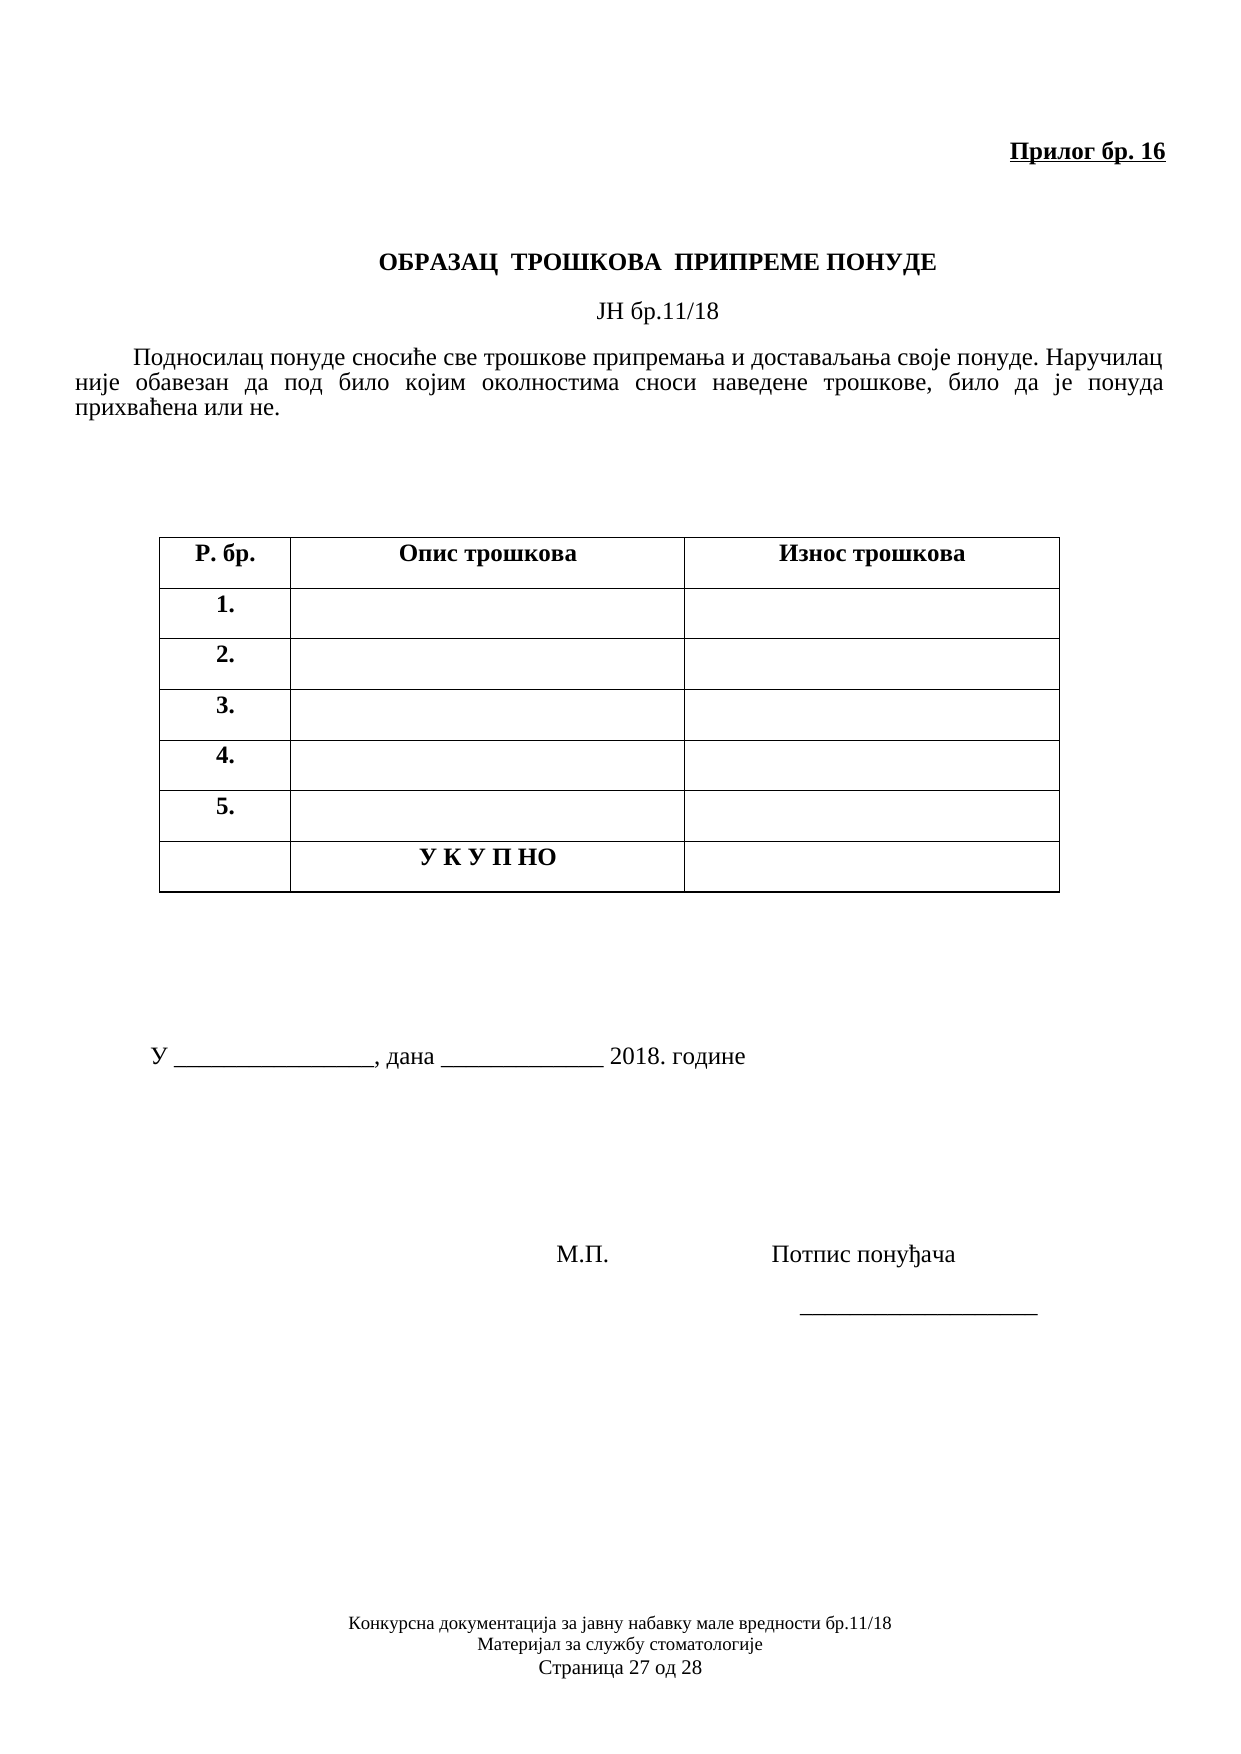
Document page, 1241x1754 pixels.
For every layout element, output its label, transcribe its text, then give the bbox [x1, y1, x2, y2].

table_cell [291, 639, 684, 689]
table_cell [685, 791, 1059, 841]
table_cell 1. [160, 589, 290, 638]
text М.П. Потпис понуђача [75, 1239, 1165, 1268]
table_cell [685, 639, 1059, 689]
table_cell 4. [160, 741, 290, 790]
table_cell [160, 842, 290, 891]
table_cell [291, 690, 684, 739]
text ___________________ [75, 1289, 1165, 1318]
text У ________________, дана _____________ 2018. године [75, 1041, 1165, 1070]
table_cell [685, 589, 1059, 638]
table_cell 3. [160, 690, 290, 739]
text ОБРАЗАЦ ТРОШКОВА ПРИПРЕМЕ ПОНУДЕ [75, 247, 1165, 275]
text Подносилац понуде сносиће све трошкове припремања и доставаљања своје понуде. Наручилац није обавезан да под било којим околностима сноси наведене трошкове, било да је понуда прихваћена или не. [75, 346, 1165, 421]
table_header Опис трошкова [291, 538, 684, 588]
table_cell [685, 690, 1059, 739]
table_cell [291, 791, 684, 841]
table_cell [685, 741, 1059, 790]
table_cell 2. [160, 639, 290, 689]
table_cell [685, 842, 1059, 891]
table_cell 5. [160, 791, 290, 841]
text Прилог бр. 16 [75, 136, 1165, 165]
table_cell [291, 589, 684, 638]
table_header Р. бр. [160, 538, 290, 588]
table_cell У К У П НО [291, 842, 684, 891]
table_cell [291, 741, 684, 790]
text ЈН бр.11/18 [75, 296, 1165, 325]
table_header Износ трошкова [685, 538, 1059, 588]
